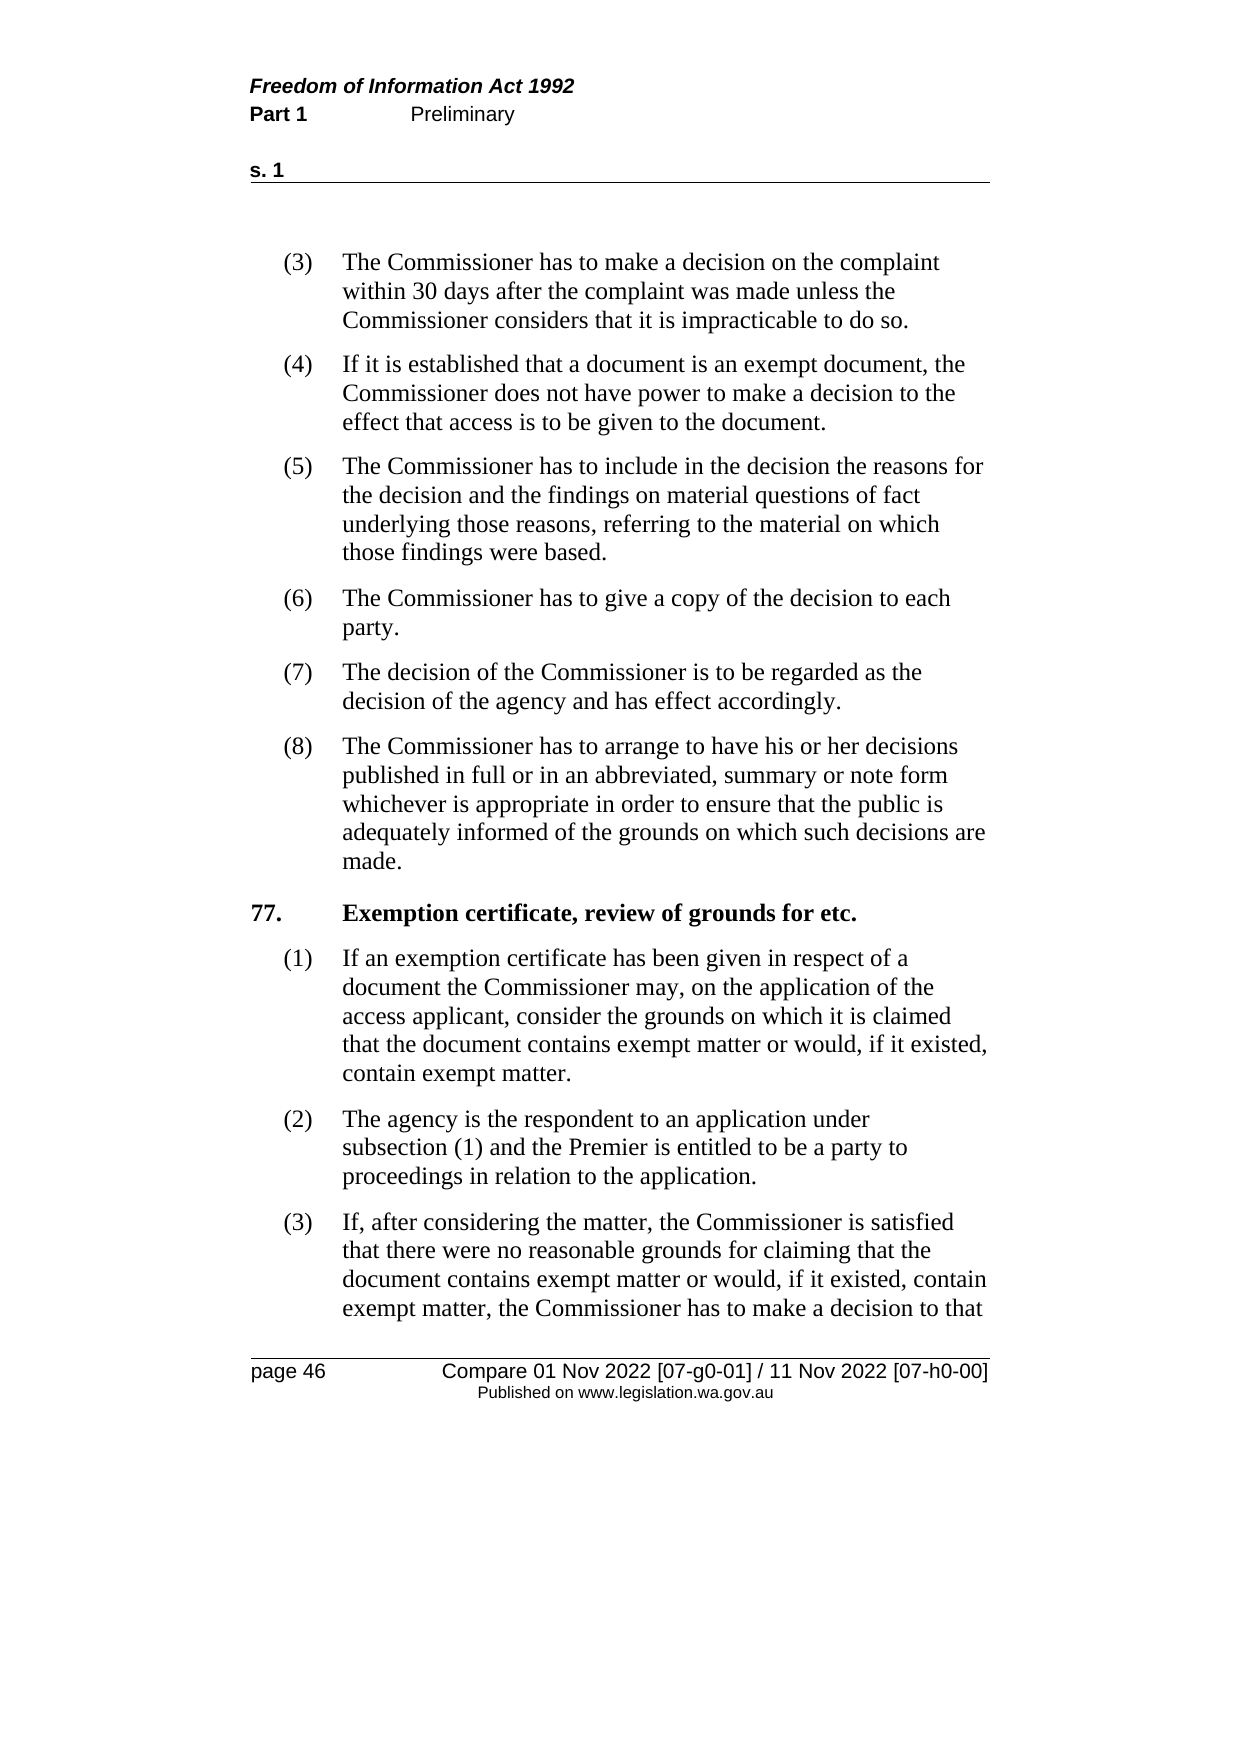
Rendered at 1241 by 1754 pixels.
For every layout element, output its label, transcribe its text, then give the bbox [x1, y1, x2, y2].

text (8) The Commissioner has to arrange to have his or her decisions published in full or in an abbreviated, summary or note form whichever is appropriate in order to ensure that the public is adequately informed of the grounds on which such decisions are made. [251, 731, 990, 875]
text (3) The Commissioner has to make a decision on the complaint within 30 days after the complaint was made unless the Commissioner considers that it is impracticable to do so. [251, 247, 990, 334]
text (7) The decision of the Commissioner is to be regarded as the decision of the agency and has effect accordingly. [251, 657, 990, 714]
text (1) If an exemption certificate has been given in respect of a document the Commissioner may, on the application of the access applicant, consider the grounds on which it is claimed that the document contains exempt matter or would, if it existed, contain exempt matter. [251, 943, 990, 1087]
subtitle 77. Exemption certificate, review of grounds for etc. [251, 898, 990, 927]
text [251, 1207, 990, 1322]
text (5) The Commissioner has to include in the decision the reasons for the decision and the findings on material questions of fact underlying those reasons, referring to the material on which those findings were based. [251, 451, 990, 566]
text (4) If it is established that a document is an exempt document, the Commissioner does not have power to make a decision to the effect that access is to be given to the document. [251, 349, 990, 436]
text (6) The Commissioner has to give a copy of the decision to each party. [251, 583, 990, 640]
text (2) The agency is the respondent to an application under subsection (1) and the Premier is entitled to be a party to proceedings in relation to the application. [251, 1104, 990, 1190]
